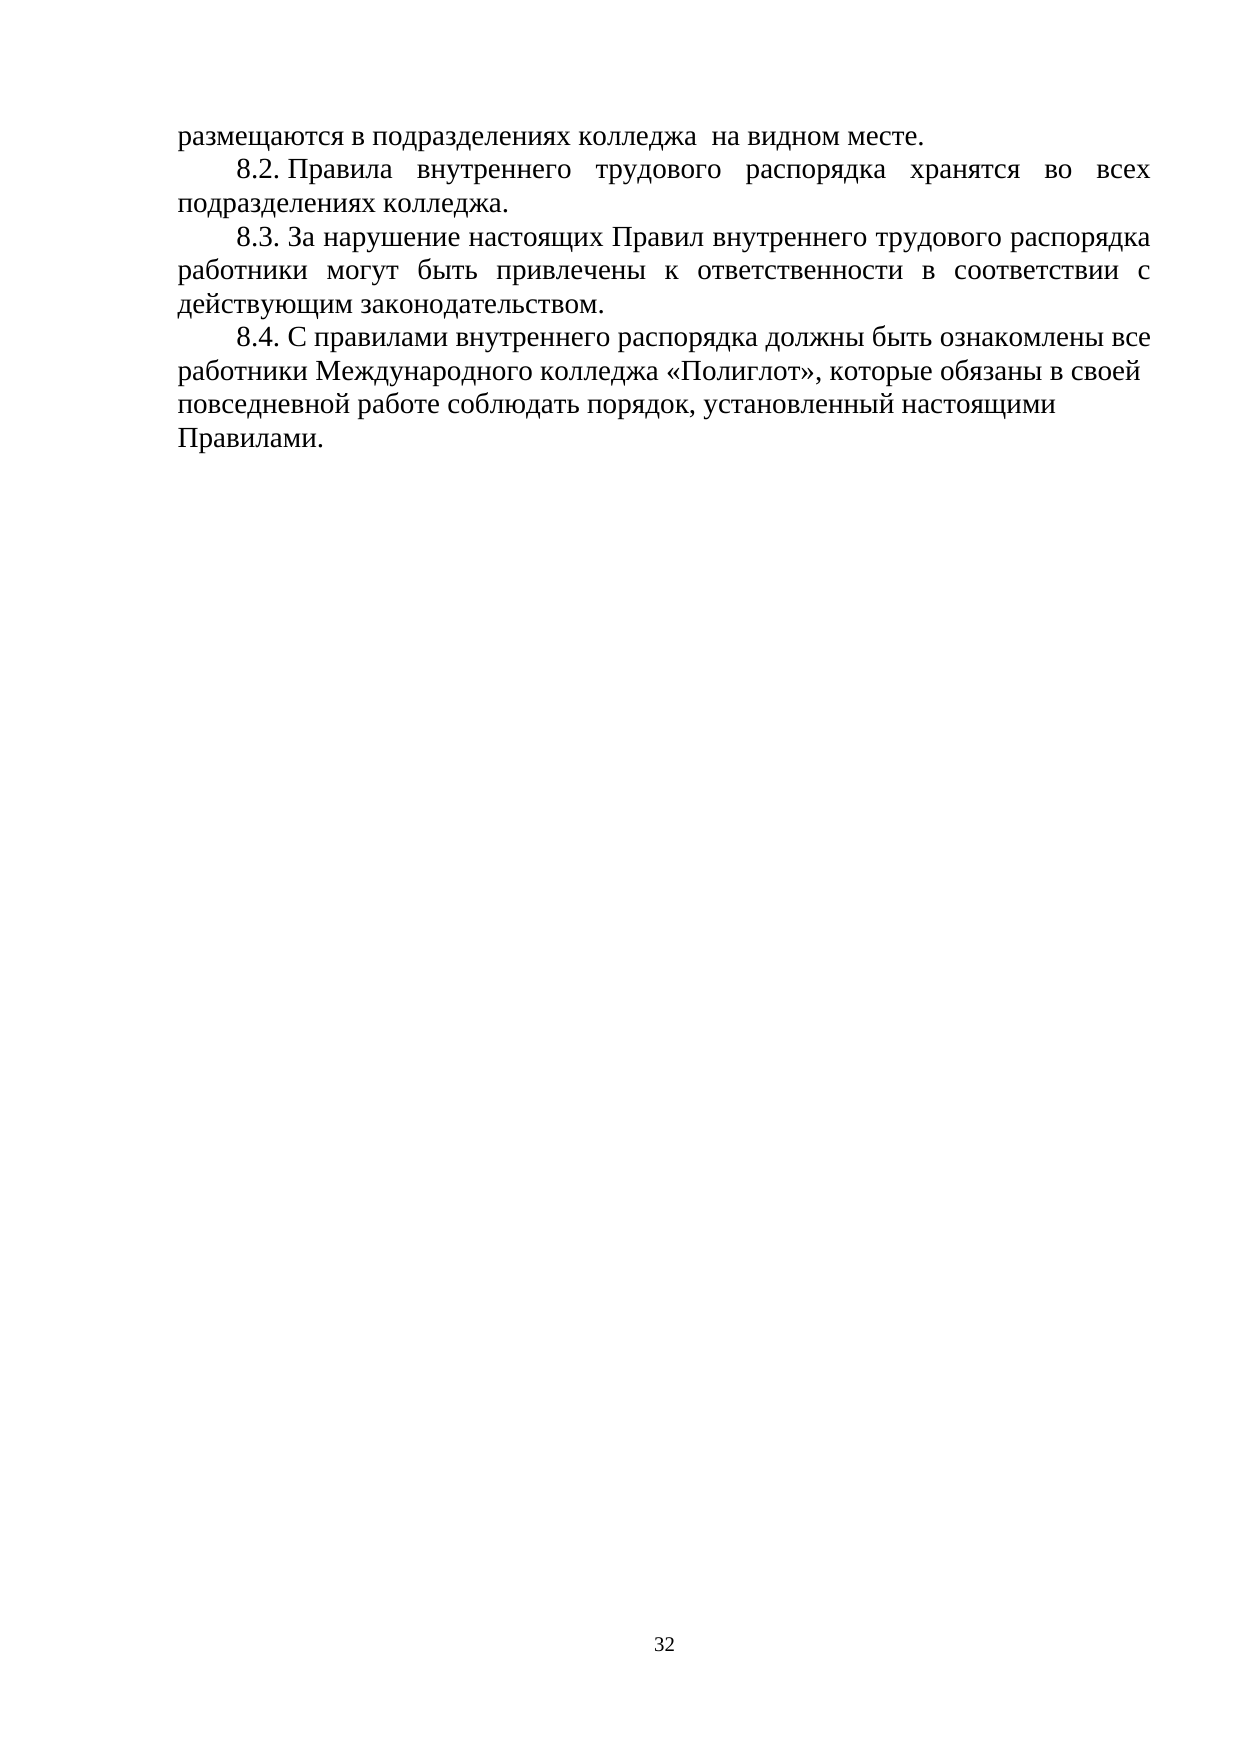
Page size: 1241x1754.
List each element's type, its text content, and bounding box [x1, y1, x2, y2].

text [177, 118, 1152, 152]
text 8.3. За нарушение настоящих Правил внутреннего трудового распорядка работники могут быть привлечены к ответственности в соответствии с действующим законодательством. [177, 219, 1152, 319]
text 8.4. С правилами внутреннего распорядка должны быть ознакомлены все работники Международного колледжа «Полиглот», которые обязаны в своей повседневной работе соблюдать порядок, установленный настоящими Правилами. [177, 319, 1152, 453]
text 8.2. Правила внутреннего трудового распорядка хранятся во всех подразделениях колледжа. [177, 152, 1152, 219]
